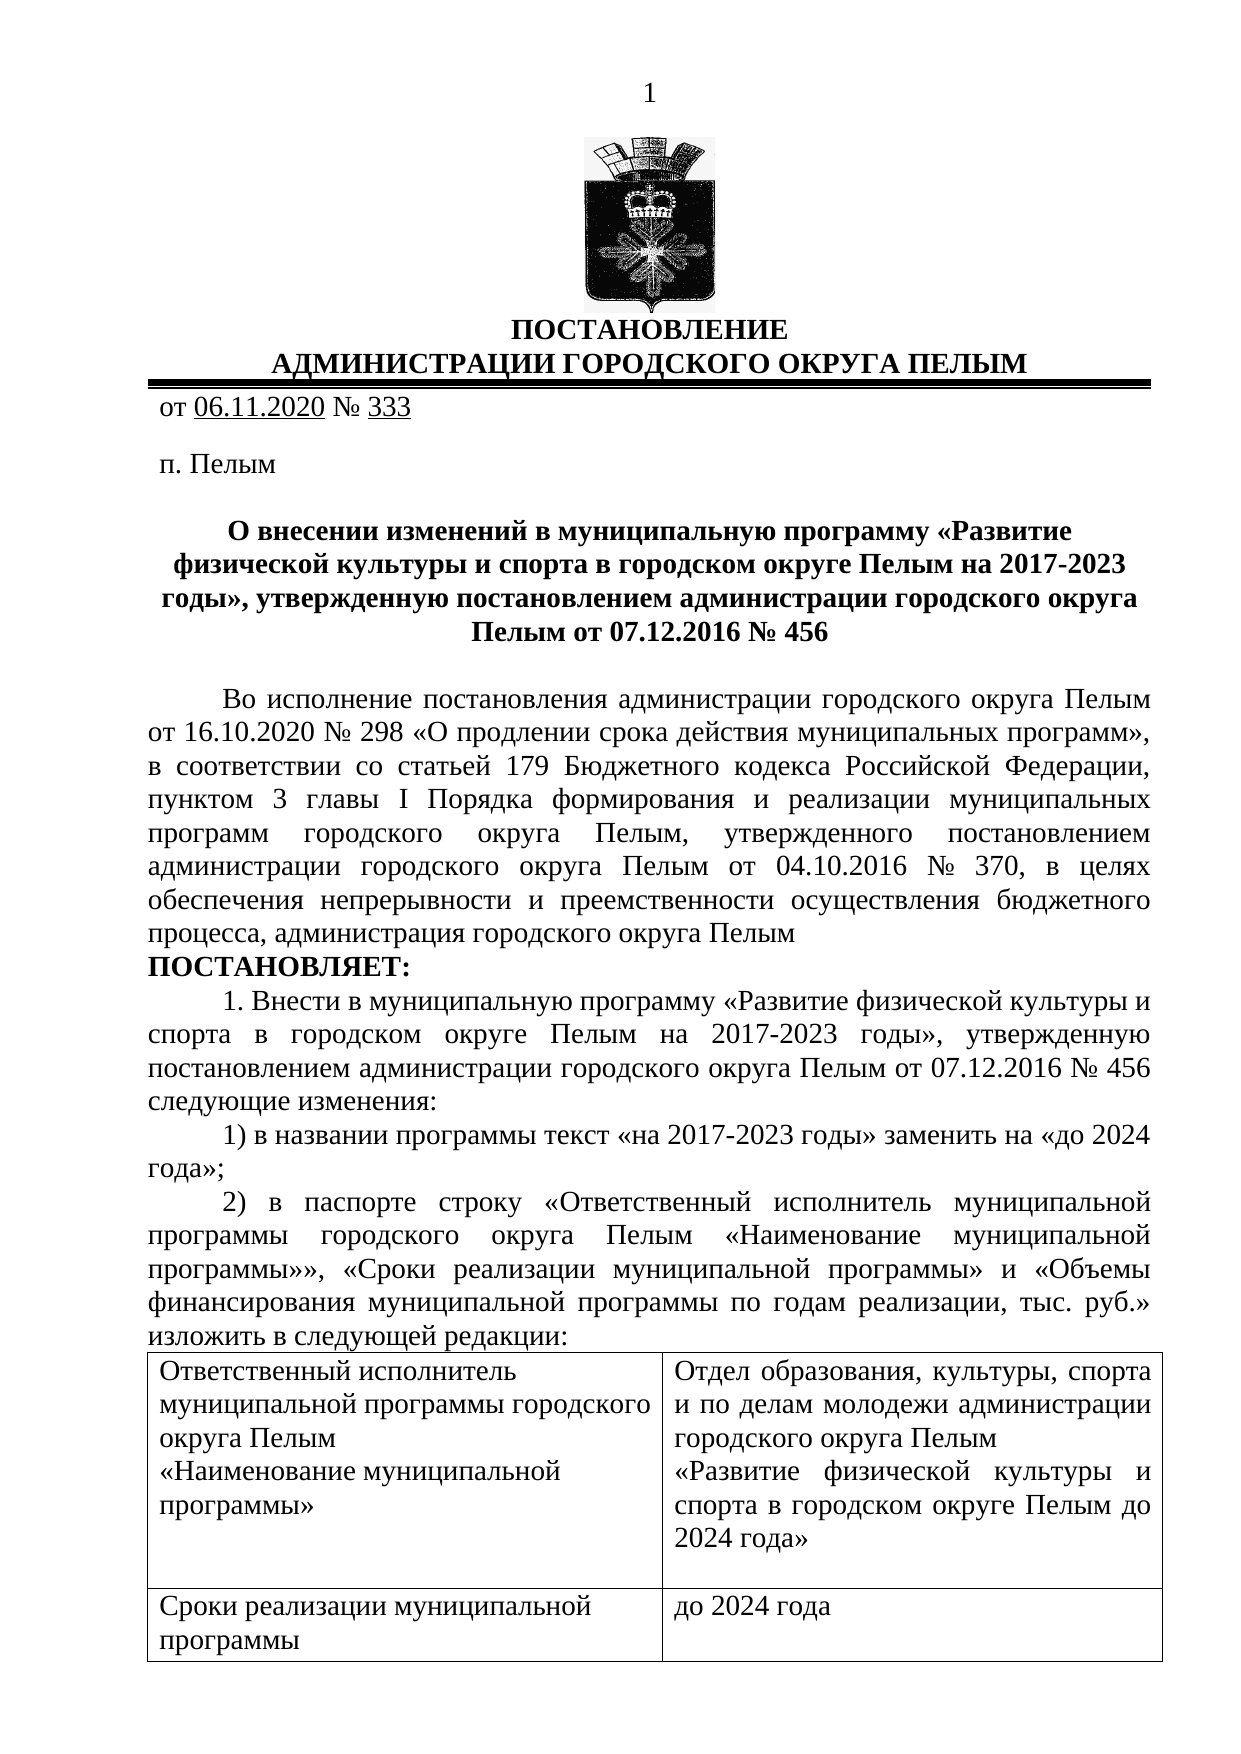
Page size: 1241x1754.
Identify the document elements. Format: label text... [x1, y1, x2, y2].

list Внести в муниципальную программу «Развитие физической культуры и спорта в городском округе Пелым на 2017-2023 годы», утвержденную постановлением администрации городского округа Пелым от 07.12.2016 № 456 следующие изменения: [148, 983, 1152, 1117]
text Во исполнение постановления администрации городского округа Пелым от 16.10.2020 № 298 «О продлении срока действия муниципальных программ», в соответствии со статьей 179 Бюджетного кодекса Российской Федерации, пунктом 3 главы I Порядка формирования и реализации муниципальных программ городского округа Пелым, утвержденного постановлением администрации городского округа Пелым от 04.10.2016 № 370, в целях обеспечения непрерывности и преемственности осуществления бюджетного процесса, администрация городского округа Пелым [148, 681, 1152, 949]
text 1) в названии программы текст «на 2017-2023 годы» заменить на «до 2024 года»; [148, 1117, 1152, 1184]
table_header Ответственный исполнитель муниципальной программы городского округа Пелым «Наименование муниципальной программы» [148, 1353, 662, 1587]
picture [584, 137, 716, 313]
table_cell Сроки реализации муниципальной программы [148, 1589, 662, 1661]
text АДМИНИСТРАЦИИ ГОРОДСКОГО ОКРУГА ПЕЛЫМ [148, 346, 1152, 379]
text ПОСТАНОВЛЯЕТ: [148, 949, 1152, 983]
text О внесении изменений в муниципальную программу «Развитие физической культуры и спорта в городском округе Пелым на 2017-2023 годы», утвержденную постановлением администрации городского округа Пелым от 07.12.2016 № 456 [148, 513, 1152, 647]
table_cell до 2024 года [663, 1589, 1162, 1661]
text ПОСТАНОВЛЕНИЕ [148, 312, 1152, 346]
table_header Отдел образования, культуры, спорта и по делам молодежи администрации городского округа Пелым «Развитие физической культуры и спорта в городском округе Пелым до 2024 года» [663, 1353, 1162, 1587]
text 2) в паспорте строку «Ответственный исполнитель муниципальной программы городского округа Пелым «Наименование муниципальной программы»», «Сроки реализации муниципальной программы» и «Объемы финансирования муниципальной программы по годам реализации, тыс. руб.» изложить в следующей редакции: [148, 1184, 1152, 1352]
table_header от 06.11.2020 № 333 п. Пелым [148, 389, 1151, 513]
